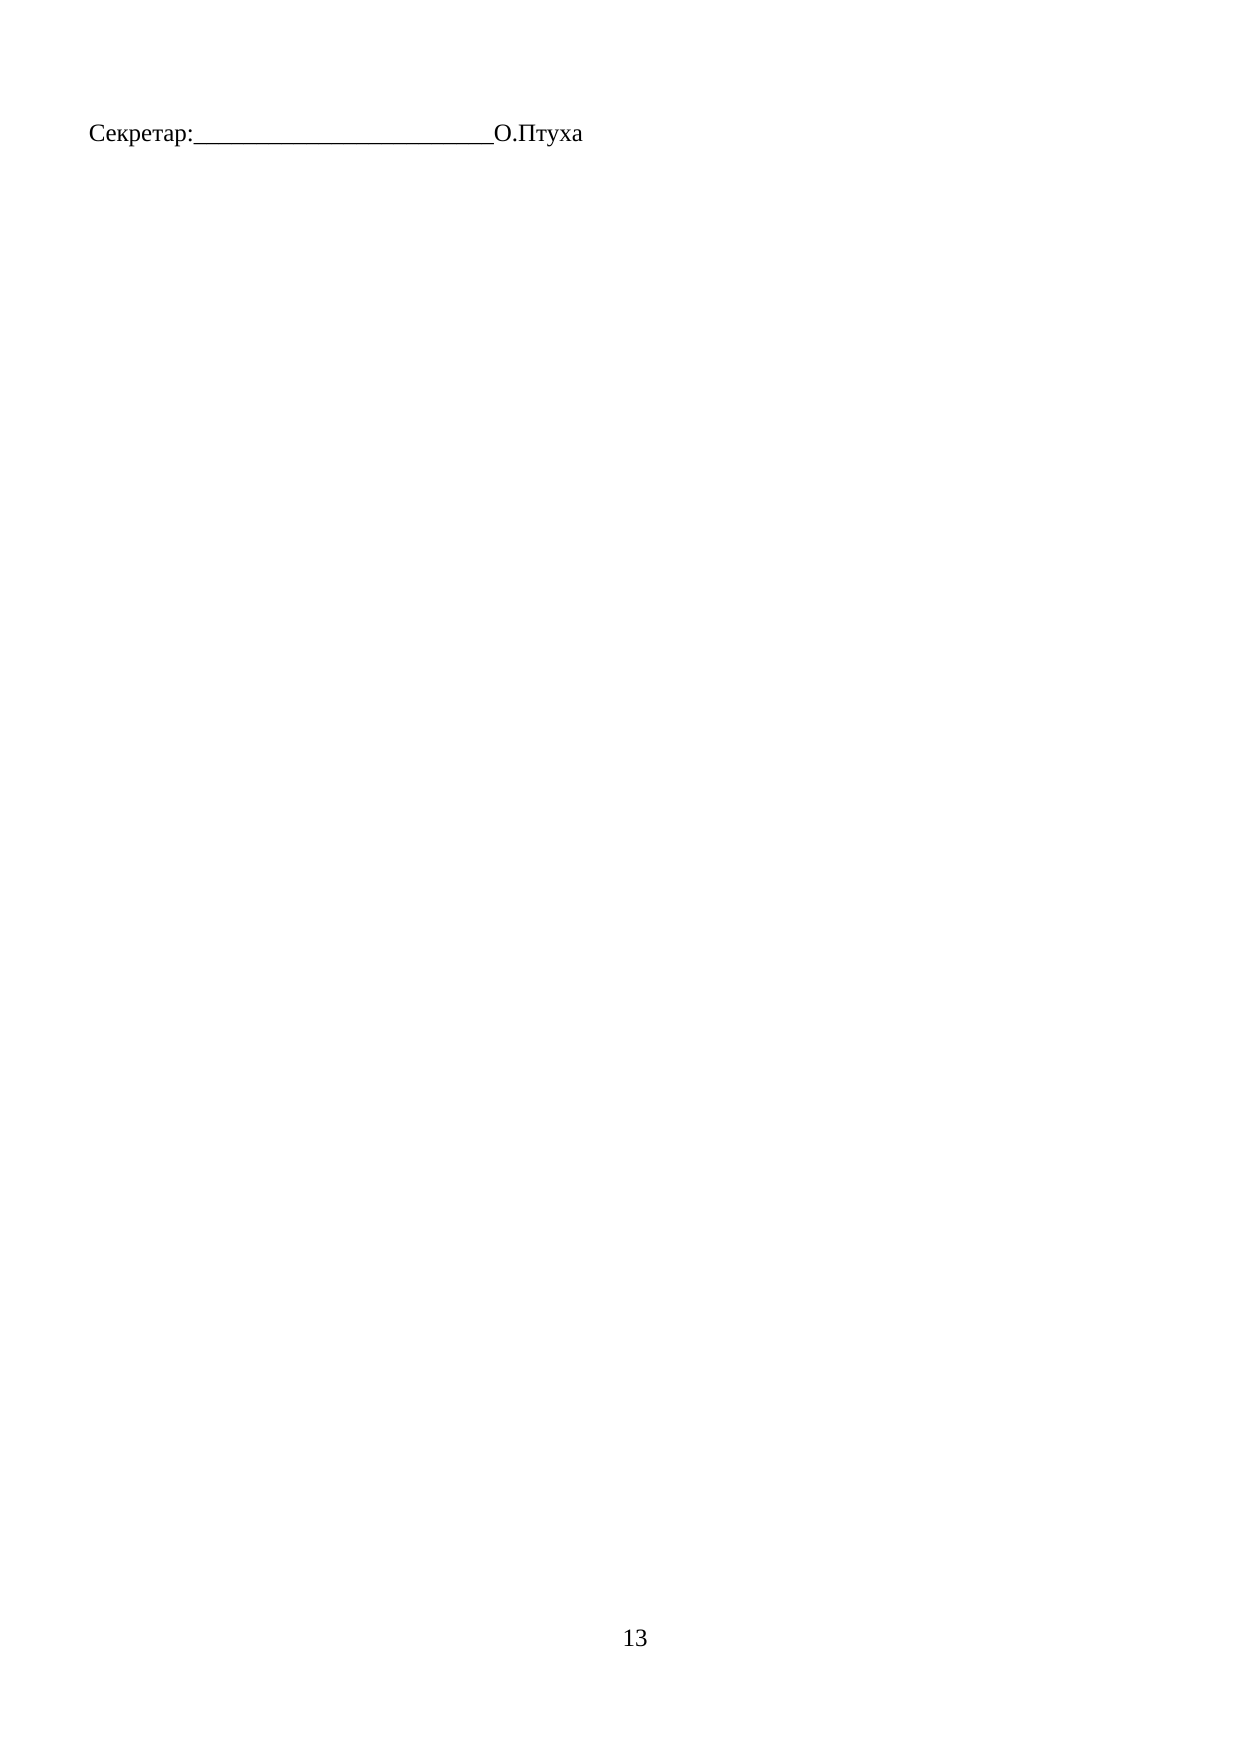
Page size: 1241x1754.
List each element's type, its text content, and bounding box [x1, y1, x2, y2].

text Секретар:________________________О.Птуха [89, 118, 1181, 147]
